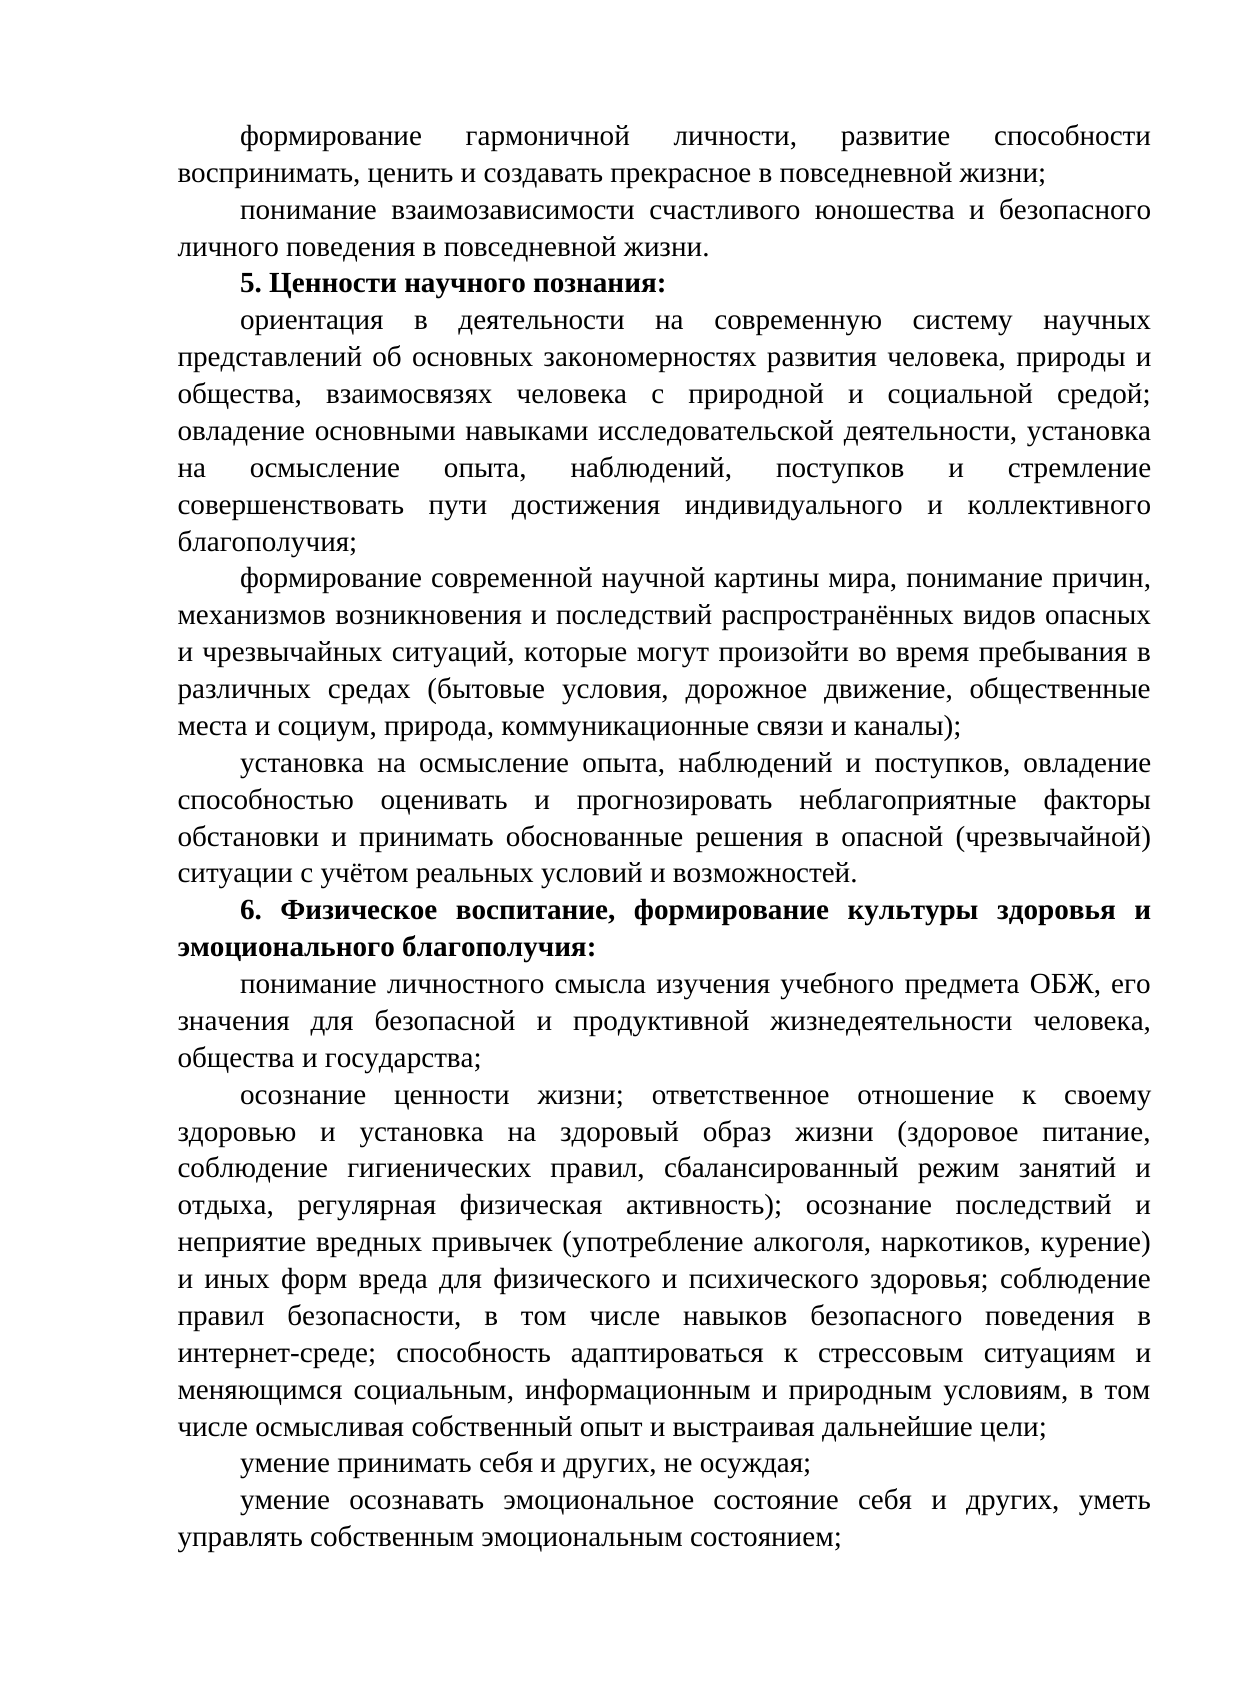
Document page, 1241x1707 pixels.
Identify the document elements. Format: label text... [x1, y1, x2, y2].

text умение осознавать эмоциональное состояние себя и других, уметь управлять собственным эмоциональным состоянием; [177, 1482, 1152, 1553]
text 5. Ценности научного познания: [177, 266, 1152, 299]
text понимание личностного смысла изучения учебного предмета ОБЖ, его значения для безопасной и продуктивной жизнедеятельности человека, общества и государства; [177, 966, 1152, 1073]
text формирование гармоничной личности, развитие способности воспринимать, ценить и создавать прекрасное в повседневной жизни; [177, 118, 1152, 188]
text формирование современной научной картины мира, понимание причин, механизмов возникновения и последствий распространённых видов опасных и чрезвычайных ситуаций, которые могут произойти во время пребывания в различных средах (бытовые условия, дорожное движение, общественные места и социум, природа, коммуникационные связи и каналы); [177, 561, 1152, 742]
text ориентация в деятельности на современную систему научных представлений об основных закономерностях развития чело­века, природы и общества, взаимосвязях человека с природной и социальной средой; овладение основными навыками исследовательской деятельности, установка на осмысление опыта, наблюдений, поступков и стремление совершенствовать пути достижения индивидуального и коллективного благополучия; [177, 302, 1152, 557]
text понимание взаимозависимости счастливого юношества и безопасного личного поведения в повседневной жизни. [177, 192, 1152, 262]
text умение принимать себя и других, не осуждая; [177, 1446, 1152, 1479]
text установка на осмысление опыта, наблюдений и поступков, овладение способностью оценивать и прогнозировать неблагоприятные факторы обстановки и принимать обоснованные решения в опасной (чрезвычайной) ситуации с учётом реальных условий и возможностей. [177, 745, 1152, 889]
text осознание ценности жизни; ответственное отношение к своему здоровью и установка на здоровый образ жизни (здоровое питание, соблюдение гигиенических правил, сбалансированный режим занятий и отдыха, регулярная физическая активность); осознание последствий и неприятие вредных привычек (употребление алкоголя, наркотиков, курение) и иных форм вреда для физического и психического здоровья; соблюдение правил безопасности, в том числе навыков безопасного поведения в интернет-среде; способность адаптироваться к стрессовым ситуациям и меняющимся социальным, информационным и природным условиям, в том числе осмысливая собственный опыт и выстраивая дальнейшие цели; [177, 1077, 1152, 1442]
text 6. Физическое воспитание, формирование культуры здоровья и эмоционального благополучия: [177, 892, 1152, 963]
